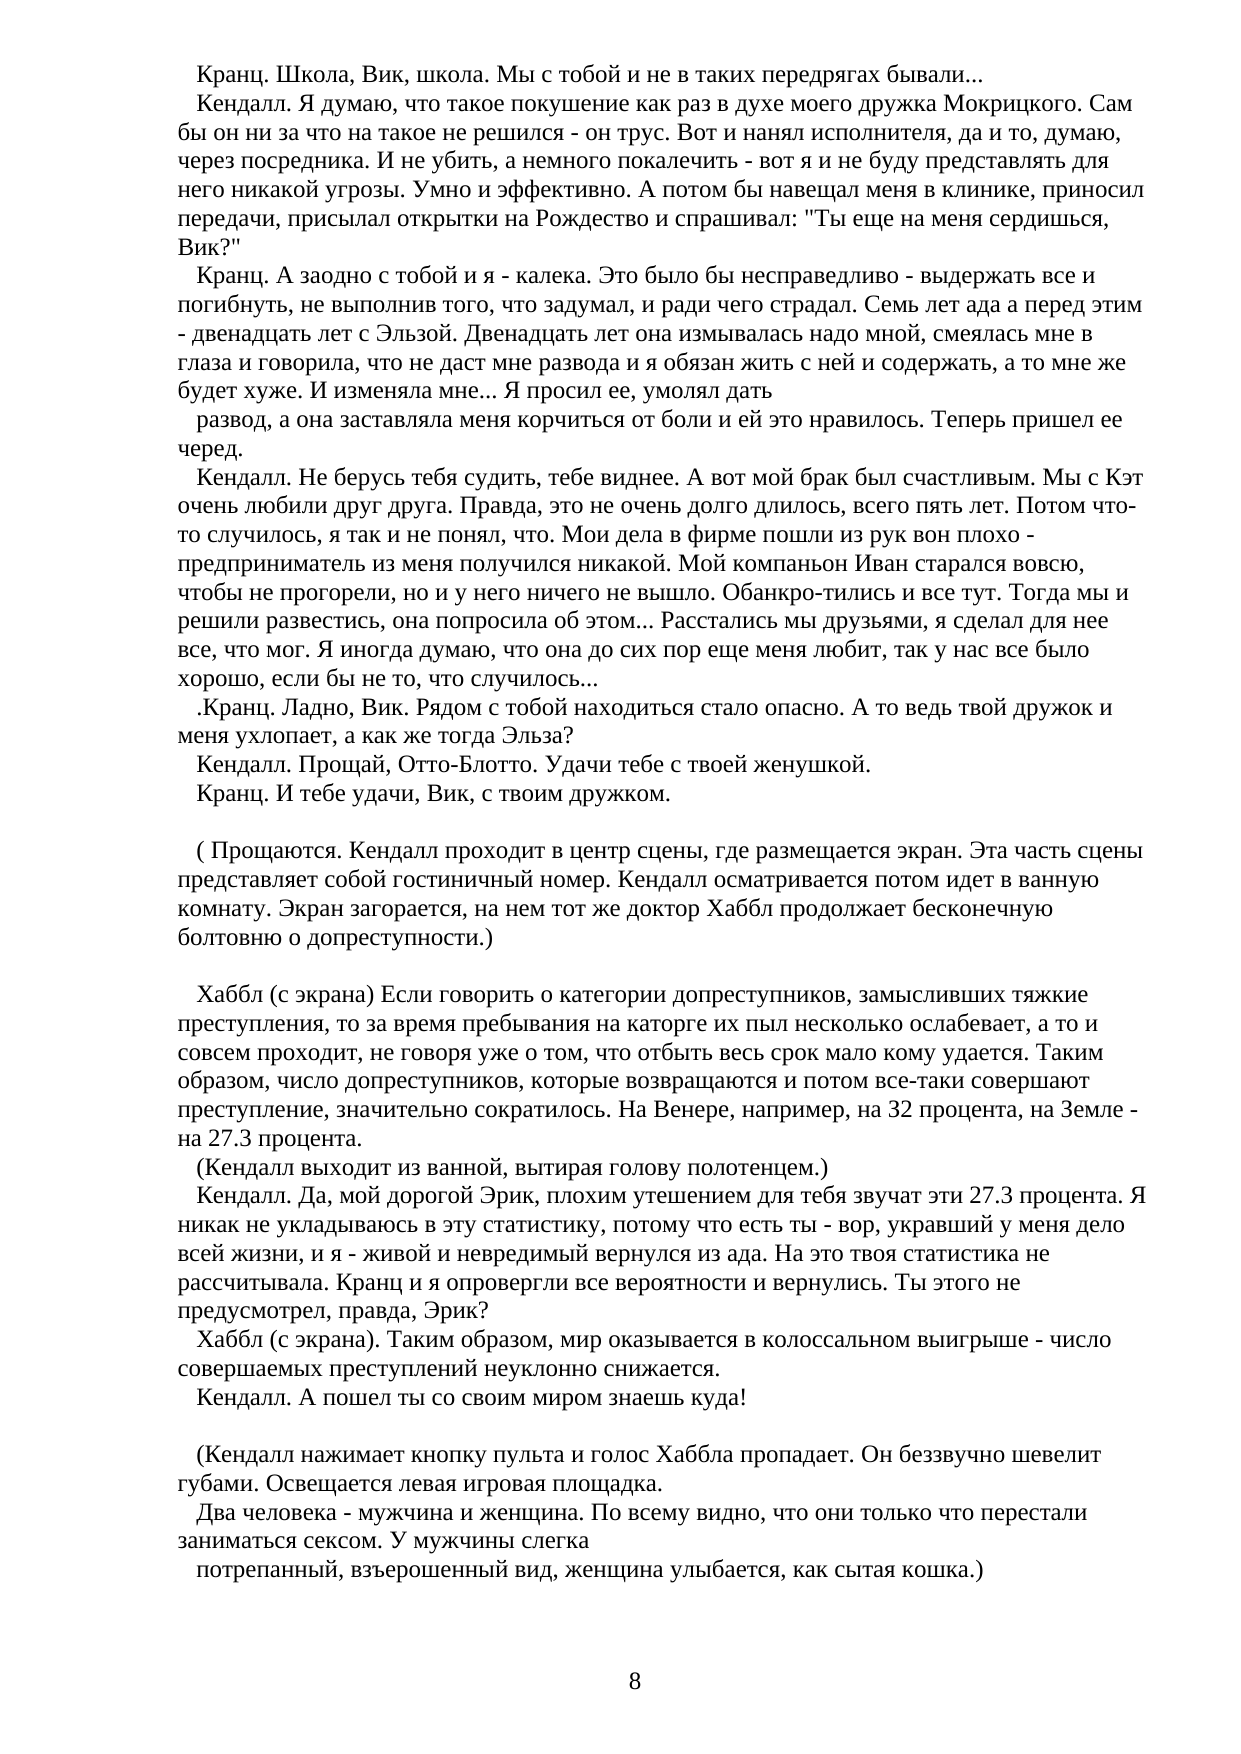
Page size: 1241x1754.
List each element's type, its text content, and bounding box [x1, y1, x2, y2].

text ( Прощаются. Кендалл проходит в центр сцены, где размещается экран. Эта часть сцены представляет собой гостиничный номер. Кендалл осматривается потом идет в ванную комнату. Экран загорается, на нем тот же доктор Хаббл продолжает бесконечную болтовню о допреступности.) [177, 835, 1152, 950]
text Кендалл. Да, мой дорогой Эрик, плохим утешением для тебя звучат эти 27.3 процента. Я никак не укладываюсь в эту статистику, потому что есть ты - вор, укравший у меня дело всей жизни, и я - живой и невредимый вернулся из ада. На это твоя статистика не рассчитывала. Кранц и я опровергли все вероятности и вернулись. Ты этого не предусмотрел, правда, Эрик? [177, 1180, 1152, 1324]
text развод, а она заставляла меня корчиться от боли и ей это нравилось. Теперь пришел ее черед. [177, 404, 1152, 462]
text Кранц. И тебе удачи, Вик, с твоим дружком. [177, 778, 1152, 807]
text Кендалл. Я думаю, что такое покушение как раз в духе моего дружка Мокрицкого. Сам бы он ни за что на такое не решился - он трус. Вот и нанял исполнителя, да и то, думаю, через посредника. И не убить, а немного покалечить - вот я и не буду представлять для него никакой угрозы. Умно и эффективно. А потом бы навещал меня в клинике, приносил передачи, присылал открытки на Рождество и спрашивал: "Ты еще на меня сердишься, Вик?" [177, 88, 1152, 260]
text Кранц. Школа, Вик, школа. Мы с тобой и не в таких передрягах бывали... [177, 59, 1152, 88]
text Два человека - мужчина и женщина. По всему видно, что они только что перестали заниматься сексом. У мужчины слегка [177, 1497, 1152, 1554]
text Кендалл. Не берусь тебя судить, тебе виднее. А вот мой брак был счастливым. Мы с Кэт очень любили друг друга. Правда, это не очень долго длилось, всего пять лет. Потом что-то случилось, я так и не понял, что. Мои дела в фирме пошли из рук вон плохо - предприниматель из меня получился никакой. Мой компаньон Иван старался вовсю, чтобы не прогорели, но и у него ничего не вышло. Обанкро-тились и все тут. Тогда мы и решили развестись, она попросила об этом... Расстались мы друзьями, я сделал для нее все, что мог. Я иногда думаю, что она до сих пор еще меня любит, так у нас все было хорошо, если бы не то, что случилось... [177, 462, 1152, 692]
text Кендалл. А пошел ты со своим миром знаешь куда! [177, 1382, 1152, 1410]
text (Кендалл нажимает кнопку пульта и голос Хаббла пропадает. Он беззвучно шевелит губами. Освещается левая игровая площадка. [177, 1439, 1152, 1497]
text Хаббл (с экрана). Таким образом, мир оказывается в колоссальном выигрыше - число совершаемых преступлений неуклонно снижается. [177, 1324, 1152, 1382]
text Хаббл (с экрана) Если говорить о категории допреступников, замысливших тяжкие преступления, то за время пребывания на каторге их пыл несколько ослабевает, а то и совсем проходит, не говоря уже о том, что отбыть весь срок мало кому удается. Таким образом, число допреступников, которые возвращаются и потом все-таки совершают преступление, значительно сократилось. На Венере, например, на З2 процента, на Земле - на 27.3 процента. [177, 979, 1152, 1152]
text Кранц. А заодно с тобой и я - калека. Это было бы несправедливо - выдержать все и погибнуть, не выполнив того, что задумал, и ради чего страдал. Семь лет ада а перед этим - двенадцать лет с Эльзой. Двенадцать лет она измывалась надо мной, смеялась мне в глаза и говорила, что не даст мне развода и я обязан жить с ней и содержать, а то мне же будет хуже. И изменяла мне... Я просил ее, умолял дать [177, 260, 1152, 404]
text потрепанный, взъерошенный вид, женщина улыбается, как сытая кошка.) [177, 1554, 1152, 1583]
text .Кранц. Ладно, Вик. Рядом с тобой находиться стало опасно. А то ведь твой дружок и меня ухлопает, а как же тогда Эльза? [177, 692, 1152, 749]
text (Кендалл выходит из ванной, вытирая голову полотенцем.) [177, 1152, 1152, 1180]
text Кендалл. Прощай, Отто-Блотто. Удачи тебе с твоей женушкой. [177, 749, 1152, 778]
